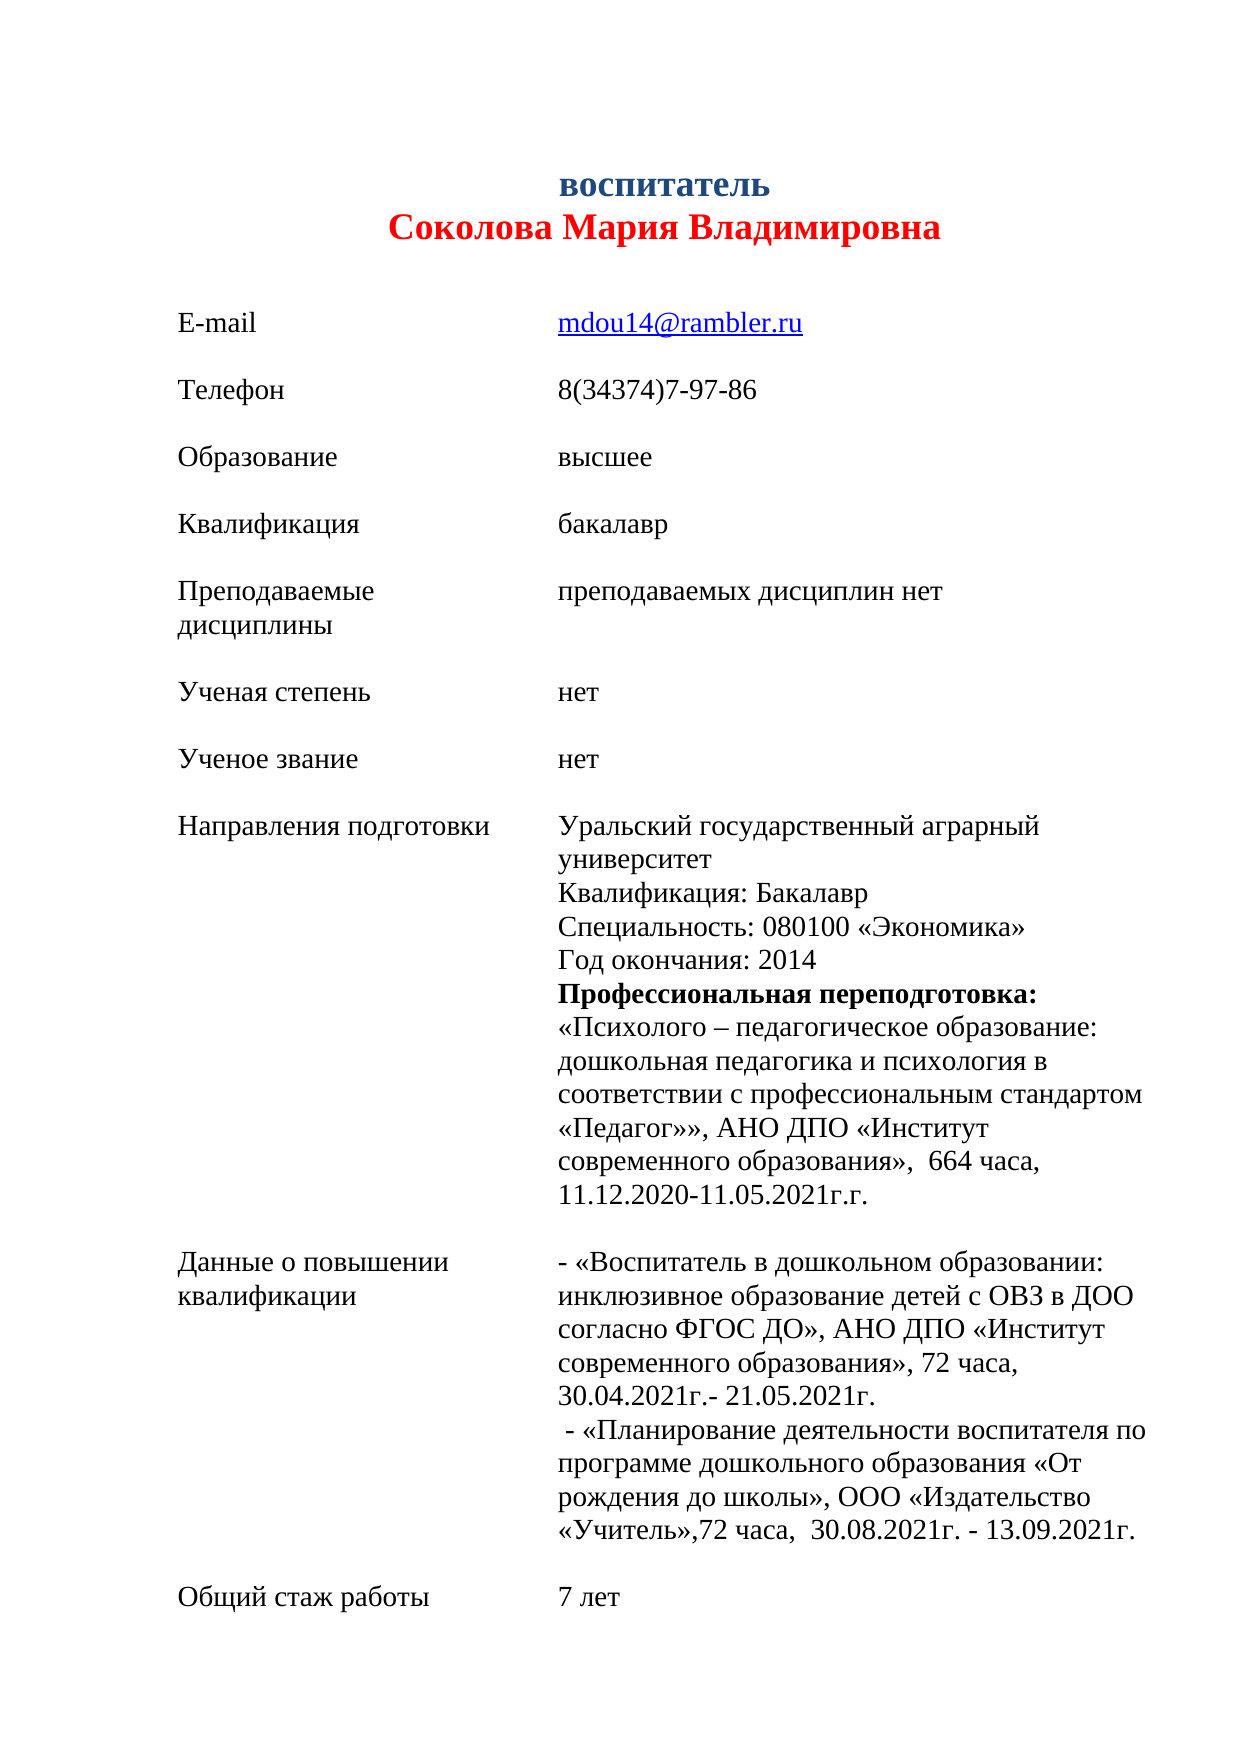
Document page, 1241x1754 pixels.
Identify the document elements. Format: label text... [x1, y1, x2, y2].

table_cell 7 лет [546, 1546, 1163, 1613]
table_cell 8(34374)7-97-86 [546, 372, 1163, 439]
table_cell Направления подготовки [166, 808, 546, 1244]
table_cell Образование [166, 439, 546, 506]
table_cell Квалификация [166, 506, 546, 573]
table_cell - «Воспитатель в дошкольном образовании: инклюзивное образование детей с ОВЗ в ДОО согласно ФГОС ДО», АНО ДПО «Институт современного образования», 72 часа, 30.04.2021г.- 21.05.2021г. - «Планирование деятельности воспитателя по программе дошкольного образования «От рождения до школы», ООО «Издательство «Учитель»,72 часа, 30.08.2021г. - 13.09.2021г. [546, 1244, 1163, 1546]
table_header E-mail [166, 305, 546, 372]
table_cell преподаваемых дисциплин нет [546, 573, 1163, 674]
table_cell нет [546, 741, 1163, 808]
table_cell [166, 1546, 546, 1613]
table_cell высшее [546, 439, 1163, 506]
table_cell Данные о повышении квалификации [166, 1244, 546, 1546]
table_cell Ученая степень [166, 674, 546, 741]
table_cell Уральский государственный аграрный университет Квалификация: Бакалавр Специальность: 080100 «Экономика» Год окончания: 2014 Профессиональная переподготовка: «Психолого – педагогическое образование: дошкольная педагогика и психология в соответствии с профессиональным стандартом «Педагог»», АНО ДПО «Институт современного образования», 664 часа, 11.12.2020-11.05.2021г.г. [546, 808, 1163, 1244]
table_cell Преподаваемые дисциплины [166, 573, 546, 674]
table_header mdou14@rambler.ru [546, 305, 1163, 372]
table_cell бакалавр [546, 506, 1163, 573]
text Соколова Мария Владимировна [177, 204, 1152, 247]
text воспитатель [177, 161, 1152, 204]
table_cell Ученое звание [166, 741, 546, 808]
table_cell нет [546, 674, 1163, 741]
table_cell Телефон [166, 372, 546, 439]
